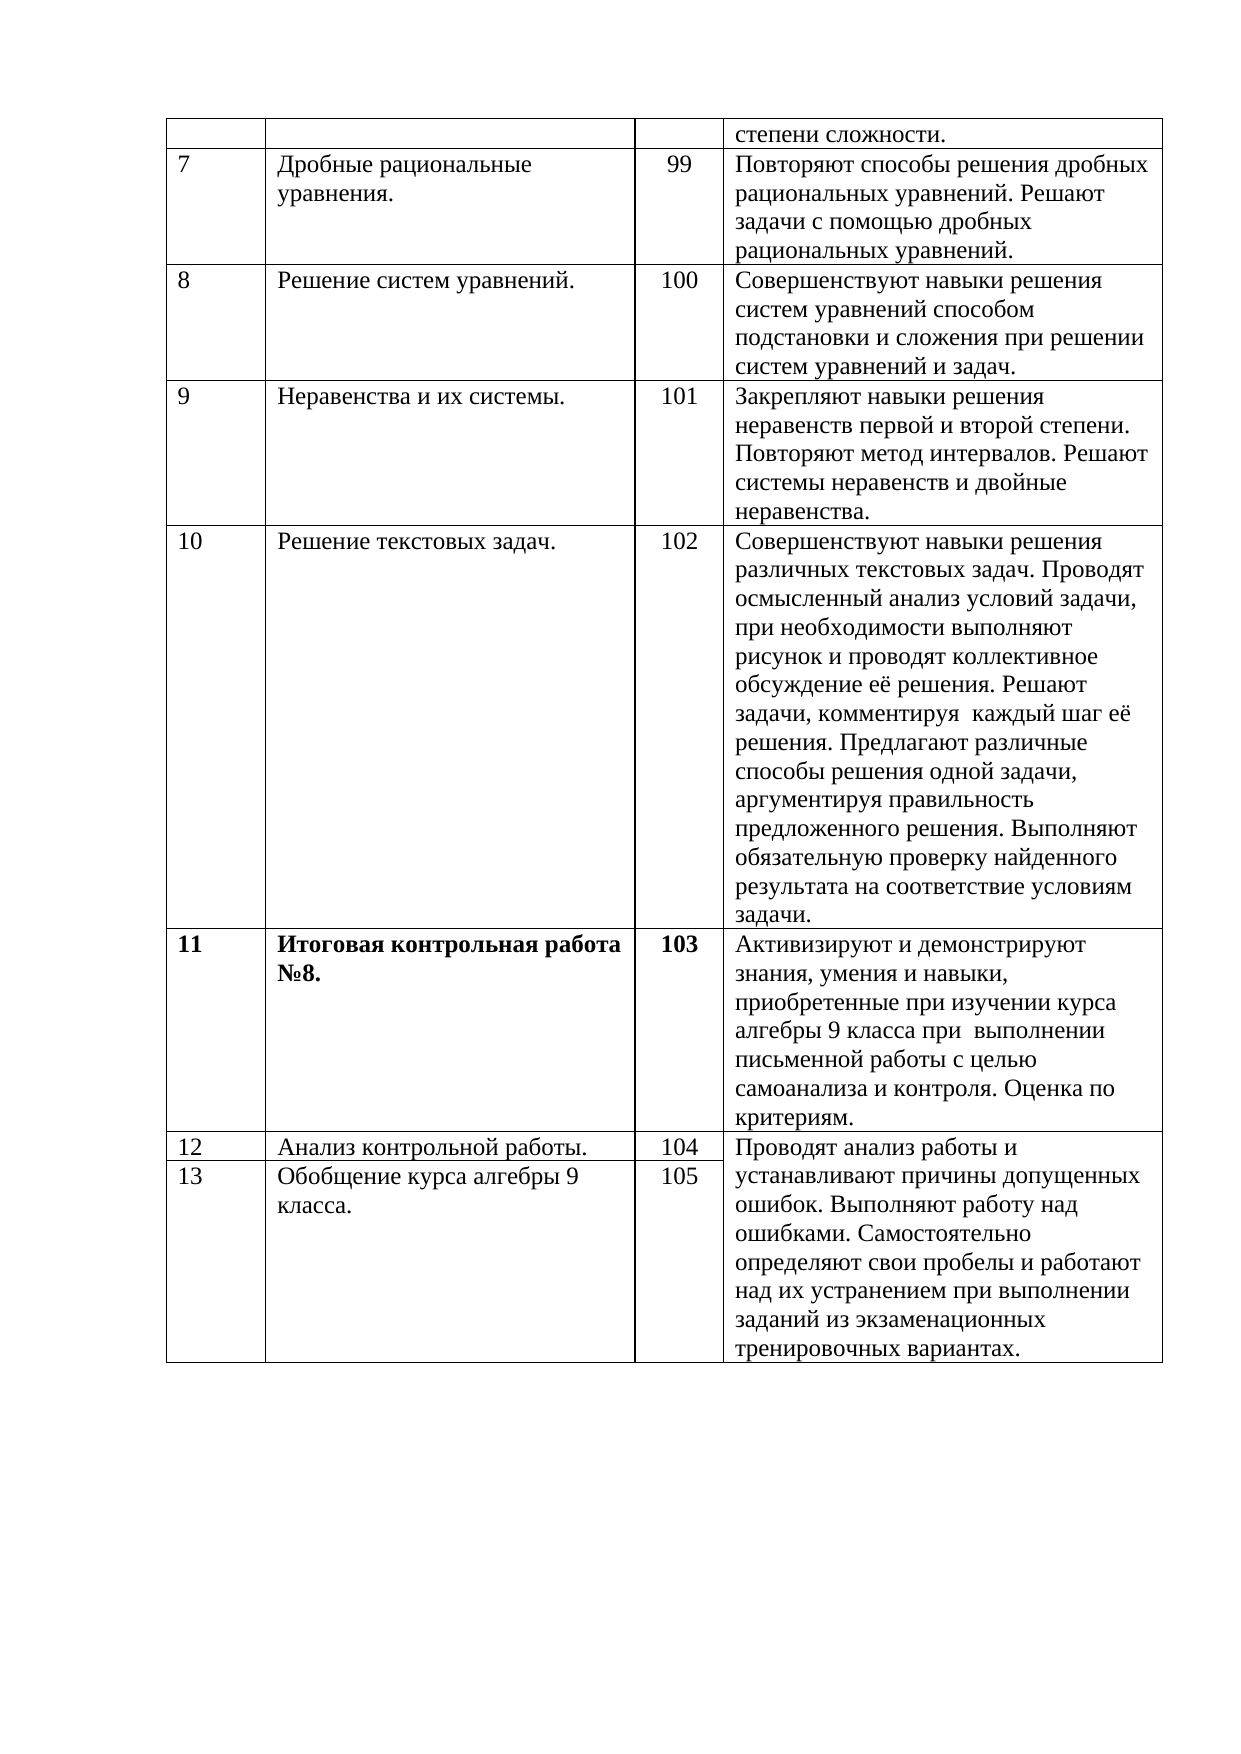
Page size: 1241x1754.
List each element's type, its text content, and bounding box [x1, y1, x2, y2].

table_cell 13 [167, 1161, 265, 1362]
table_cell 103 [636, 929, 723, 1131]
table_cell Анализ контрольной работы. [266, 1132, 634, 1160]
table_cell Дробные рациональные уравнения. [266, 149, 634, 264]
table_cell 10 [167, 526, 265, 928]
table_cell 102 [636, 526, 723, 928]
table_cell 7 [167, 149, 265, 264]
table_cell Совершенствуют навыки решения различных текстовых задач. Проводят осмысленный анализ условий задачи, при необходимости выполняют рисунок и проводят коллективное обсуждение её решения. Решают задачи, комментируя каждый шаг её решения. Предлагают различные способы решения одной задачи, аргументируя правильность предложенного решения. Выполняют обязательную проверку найденного результата на соответствие условиям задачи. [724, 526, 1162, 928]
table_cell Итоговая контрольная работа №8. [266, 929, 634, 1131]
table_cell Активизируют и демонстрируют знания, умения и навыки, приобретенные при изучении курса алгебры 9 класса при выполнении письменной работы с целью самоанализа и контроля. Оценка по критериям. [724, 929, 1162, 1131]
table_cell Обобщение курса алгебры 9 класса. [266, 1161, 634, 1362]
table_cell 9 [167, 381, 265, 525]
table_cell 105 [636, 1161, 723, 1362]
table_cell 104 [636, 1132, 723, 1160]
table_cell Решение текстовых задач. [266, 526, 634, 928]
table_cell 100 [636, 265, 723, 380]
table_cell 6 [167, 119, 265, 148]
table_cell 101 [636, 381, 723, 525]
table_cell Совершенствуют навыки решения систем уравнений способом подстановки и сложения при решении систем уравнений и задач. [724, 265, 1162, 380]
table_cell 12 [167, 1132, 265, 1160]
table_cell 99 [636, 149, 723, 264]
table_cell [724, 119, 1162, 148]
table_cell Неравенства и их системы. [266, 381, 634, 525]
table_cell Решение систем уравнений. [266, 265, 634, 380]
table_cell Закрепляют навыки решения неравенств первой и второй степени. Повторяют метод интервалов. Решают системы неравенств и двойные неравенства. [724, 381, 1162, 525]
table_cell 11 [167, 929, 265, 1131]
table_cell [266, 119, 634, 148]
table_cell 98 [636, 119, 723, 148]
table_cell Проводят анализ работы и устанавливают причины допущенных ошибок. Выполняют работу над ошибками. Самостоятельно определяют свои пробелы и работают над их устранением при выполнении заданий из экзаменационных тренировочных вариантах. [724, 1132, 1162, 1362]
table_cell Повторяют способы решения дробных рациональных уравнений. Решают задачи с помощью дробных рациональных уравнений. [724, 149, 1162, 264]
table_cell 8 [167, 265, 265, 380]
